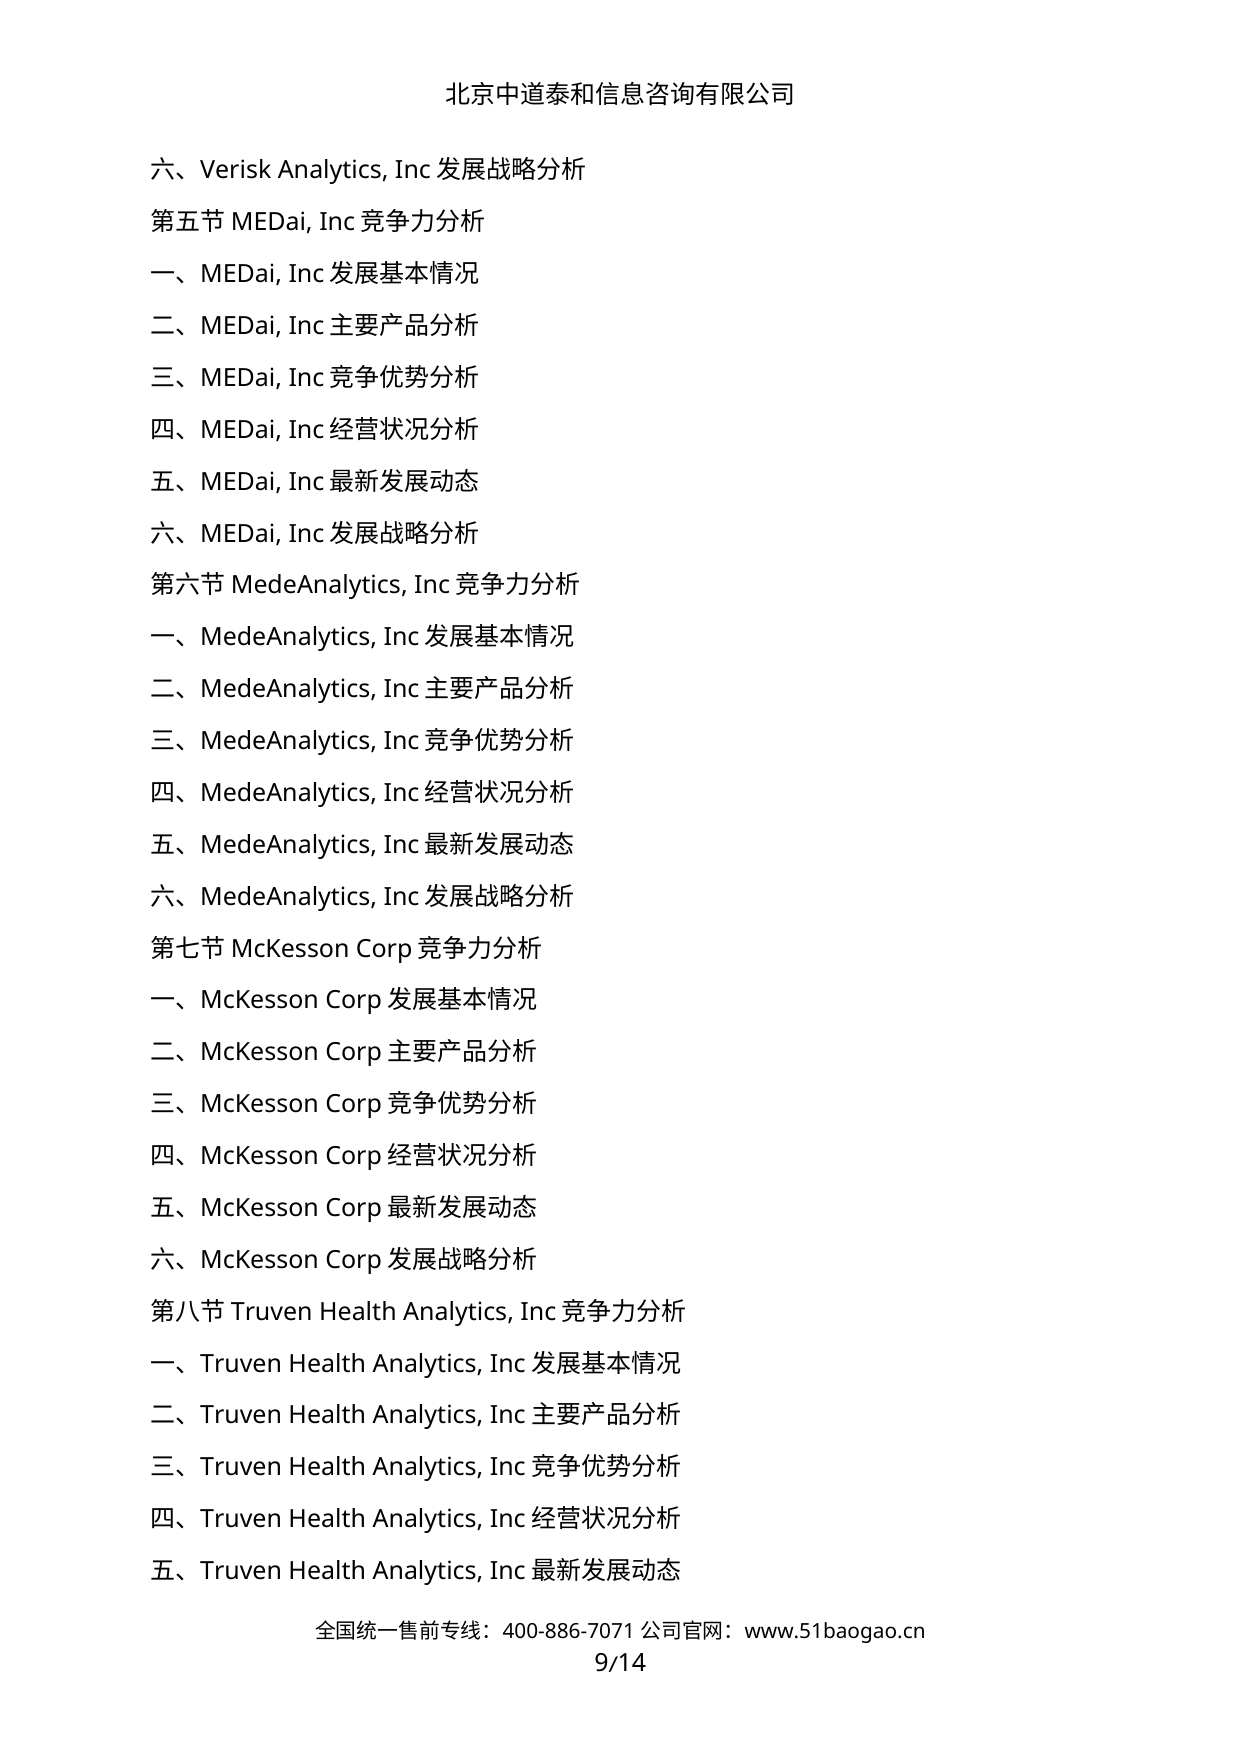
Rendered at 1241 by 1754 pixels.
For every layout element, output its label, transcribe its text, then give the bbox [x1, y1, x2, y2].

text 一、Truven Health Analytics, Inc发展基本情况 [150, 1343, 1090, 1379]
text 四、Truven Health Analytics, Inc经营状况分析 [150, 1499, 1090, 1535]
text 第五节 MEDai, Inc竞争力分析 [150, 202, 1090, 238]
text 第七节 McKesson Corp竞争力分析 [150, 928, 1090, 964]
text 二、Truven Health Analytics, Inc主要产品分析 [150, 1395, 1090, 1431]
text 三、MedeAnalytics, Inc竞争优势分析 [150, 721, 1090, 757]
text 三、Truven Health Analytics, Inc竞争优势分析 [150, 1447, 1090, 1483]
text 五、MEDai, Inc最新发展动态 [150, 461, 1090, 497]
text 四、MedeAnalytics, Inc经营状况分析 [150, 772, 1090, 809]
text 五、McKesson Corp最新发展动态 [150, 1187, 1090, 1224]
text 五、Truven Health Analytics, Inc最新发展动态 [150, 1551, 1090, 1587]
text 六、MedeAnalytics, Inc发展战略分析 [150, 876, 1090, 912]
text 一、McKesson Corp发展基本情况 [150, 980, 1090, 1016]
text 第六节 MedeAnalytics, Inc竞争力分析 [150, 565, 1090, 601]
text 一、MedeAnalytics, Inc发展基本情况 [150, 617, 1090, 653]
text 六、MEDai, Inc发展战略分析 [150, 513, 1090, 549]
text 二、MedeAnalytics, Inc主要产品分析 [150, 669, 1090, 705]
text 第八节 Truven Health Analytics, Inc竞争力分析 [150, 1291, 1090, 1327]
text 五、MedeAnalytics, Inc最新发展动态 [150, 824, 1090, 861]
text 四、McKesson Corp经营状况分析 [150, 1136, 1090, 1172]
text 一、MEDai, Inc发展基本情况 [150, 254, 1090, 290]
text 四、MEDai, Inc经营状况分析 [150, 409, 1090, 446]
text 二、MEDai, Inc主要产品分析 [150, 306, 1090, 342]
text 三、McKesson Corp竞争优势分析 [150, 1084, 1090, 1120]
text 六、Verisk Analytics, Inc发展战略分析 [150, 150, 1090, 186]
text 三、MEDai, Inc竞争优势分析 [150, 357, 1090, 394]
text 二、McKesson Corp主要产品分析 [150, 1032, 1090, 1068]
text 六、McKesson Corp发展战略分析 [150, 1239, 1090, 1276]
